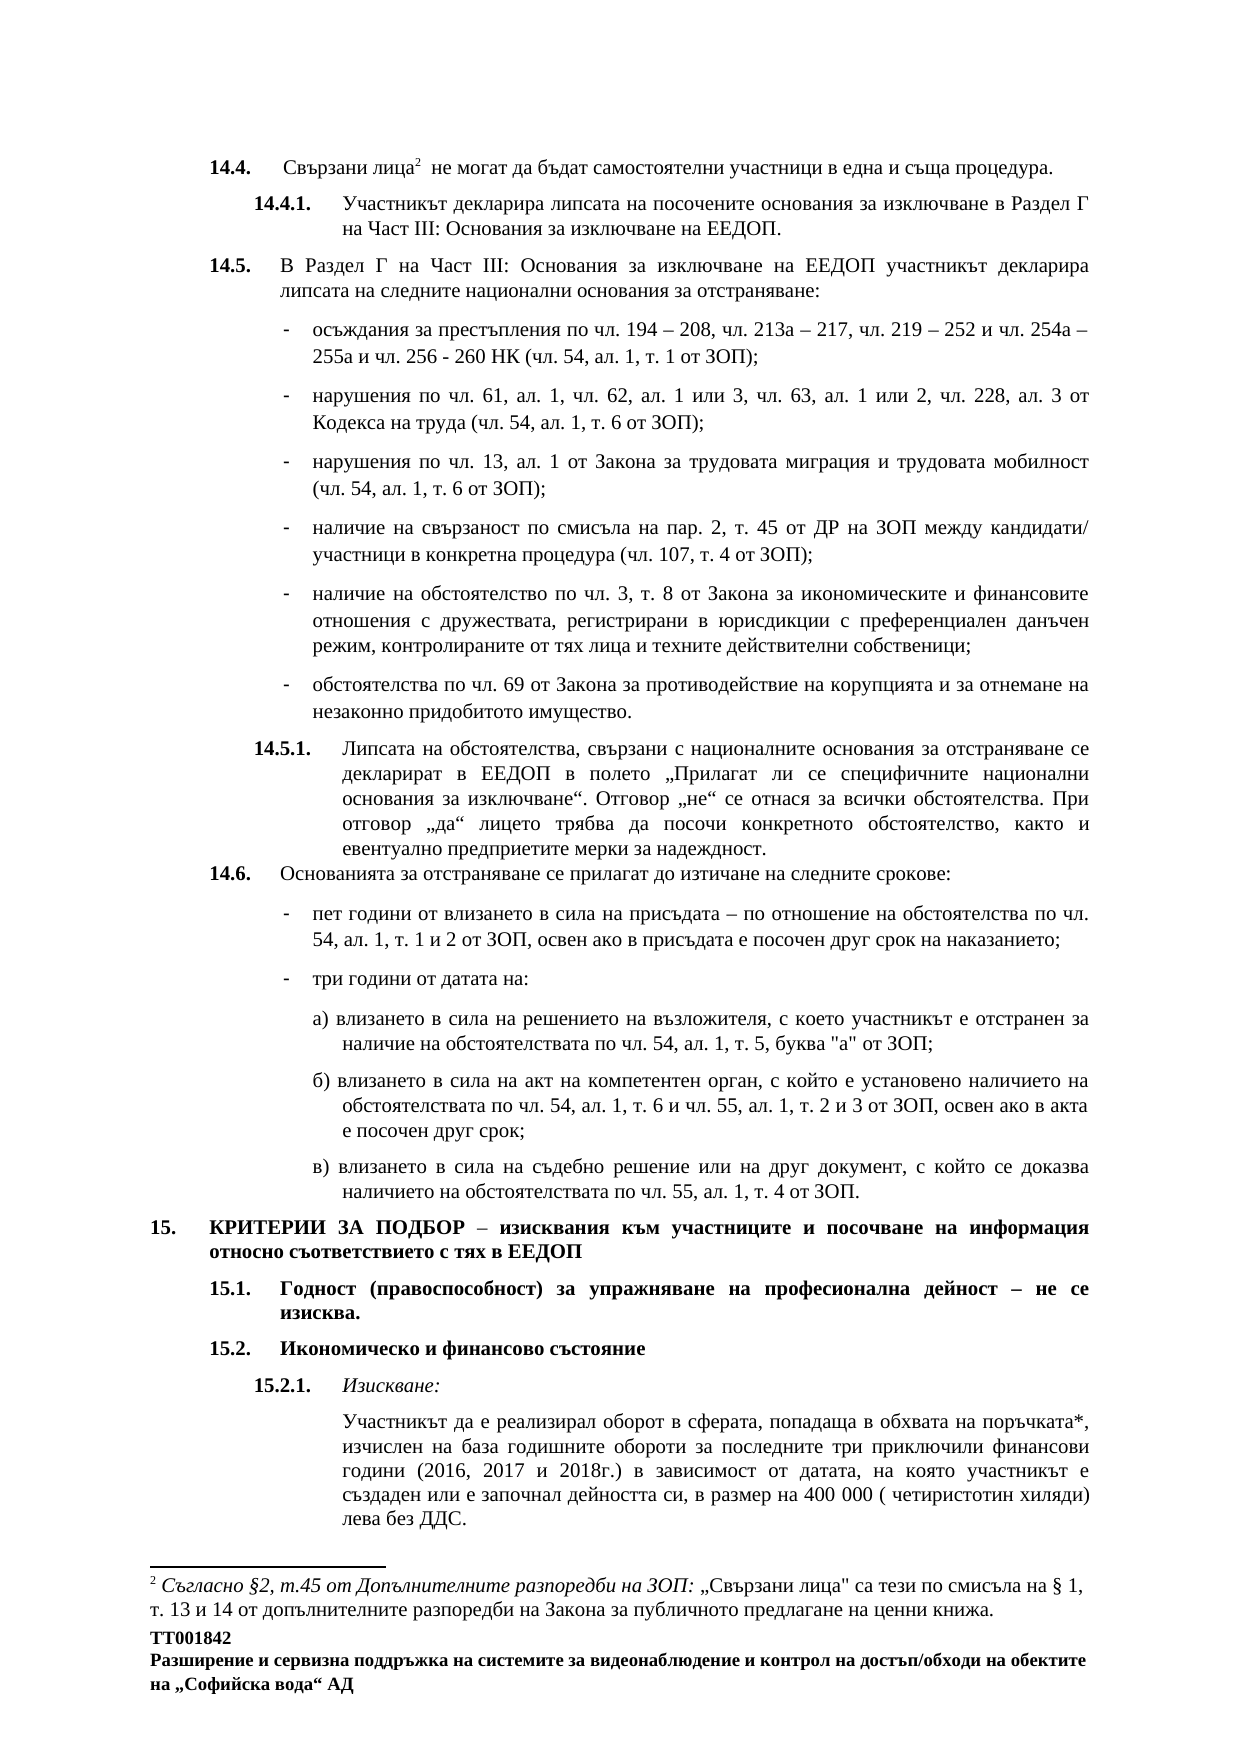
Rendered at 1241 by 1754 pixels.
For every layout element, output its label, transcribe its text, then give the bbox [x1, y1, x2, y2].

text а) влизането в сила на решението на възложителя, с което участникът е отстранен за наличие на обстоятелствата по чл. 54, ал. 1, т. 5, буква "а" от ЗОП; [312, 1004, 1090, 1054]
list В Раздел Г на Част III: Основания за изключване на ЕЕДОП участникът декларира липсата на следните национални основания за отстраняване: [209, 252, 1090, 302]
list нарушения по чл. 61, ал. 1, чл. 62, ал. 1 или 3, чл. 63, ал. 1 или 2, чл. 228, ал. 3 от Кодекса на труда (чл. 54, ал. 1, т. 6 от ЗОП); [283, 380, 1090, 434]
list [253, 191, 1090, 239]
list наличие на обстоятелство по чл. 3, т. 8 от Закона за икономическите и финансовите отношения с дружествата, регистрирани в юрисдикции с преференциален данъчен режим, контролираните от тях лица и техните действителни собственици; [283, 578, 1090, 657]
text в) влизането в сила на съдебно решение или на друг документ, с който се доказва наличието на обстоятелствата по чл. 55, ал. 1, т. 4 от ЗОП. [312, 1154, 1090, 1203]
list КРИТЕРИИ ЗА ПОДБОР – изисквания към участниците и посочване на информация относно съответствието с тях в ЕЕДОП [150, 1215, 1090, 1263]
list Основанията за отстраняване се прилагат до изтичане на следните срокове: [209, 860, 1090, 885]
list Свързани лица не могат да бъдат самостоятелни участници в една и съща процедура. [209, 155, 1090, 179]
text б) влизането в сила на акт на компетентен орган, с който е установено наличието на обстоятелствата по чл. 54, ал. 1, т. 6 и чл. 55, ал. 1, т. 2 и 3 от ЗОП, освен ако в акта е посочен друг срок; [312, 1067, 1090, 1142]
list обстоятелства по чл. 69 от Закона за противодействие на корупцията и за отнемане на незаконно придобитото имущество. [283, 669, 1090, 723]
list Изискване: [253, 1373, 1090, 1397]
list Годност (правоспособност) за упражняване на професионална дейност – не се изисква. [209, 1276, 1090, 1324]
list Икономическо и финансово състояние [209, 1336, 1090, 1360]
list нарушения по чл. 13, ал. 1 от Закона за трудовата миграция и трудовата мобилност (чл. 54, ал. 1, т. 6 от ЗОП); [283, 446, 1090, 500]
list наличие на свързаност по смисъла на пар. 2, т. 45 от ДР на ЗОП между кандидати/ участници в конкретна процедура (чл. 107, т. 4 от ЗОП); [283, 512, 1090, 566]
text Участникът да е реализирал оборот в сферата, попадаща в обхвата на поръчката*, изчислен на база годишните обороти за последните три приключили финансови години (2016, 2017 и 2018г.) в зависимост от датата, на която участникът е създаден или е започнал дейността си, в размер на 400 000 ( четиристотин хиляди) лева без ДДС. [342, 1409, 1090, 1530]
list Липсата на обстоятелства, свързани с националните основания за отстраняване се декларират в ЕЕДОП в полето „Прилагат ли се специфичните национални основания за изключване“. Отговор „не“ се отнася за всички обстоятелства. При отговор „да“ лицето трябва да посочи конкретното обстоятелство, както и евентуално предприетите мерки за надеждност. [253, 735, 1090, 860]
list пет години от влизането в сила на присъдата – по отношение на обстоятелства по чл. 54, ал. 1, т. 1 и 2 от ЗОП, освен ако в присъдата е посочен друг срок на наказанието; [283, 898, 1090, 951]
list три години от датата на: [283, 963, 1090, 992]
list осъждания за престъпления по чл. 194 – 208, чл. 213а – 217, чл. 219 – 252 и чл. 254а – 255а и чл. 256 - 260 НК (чл. 54, ал. 1, т. 1 от ЗОП); [283, 314, 1090, 368]
